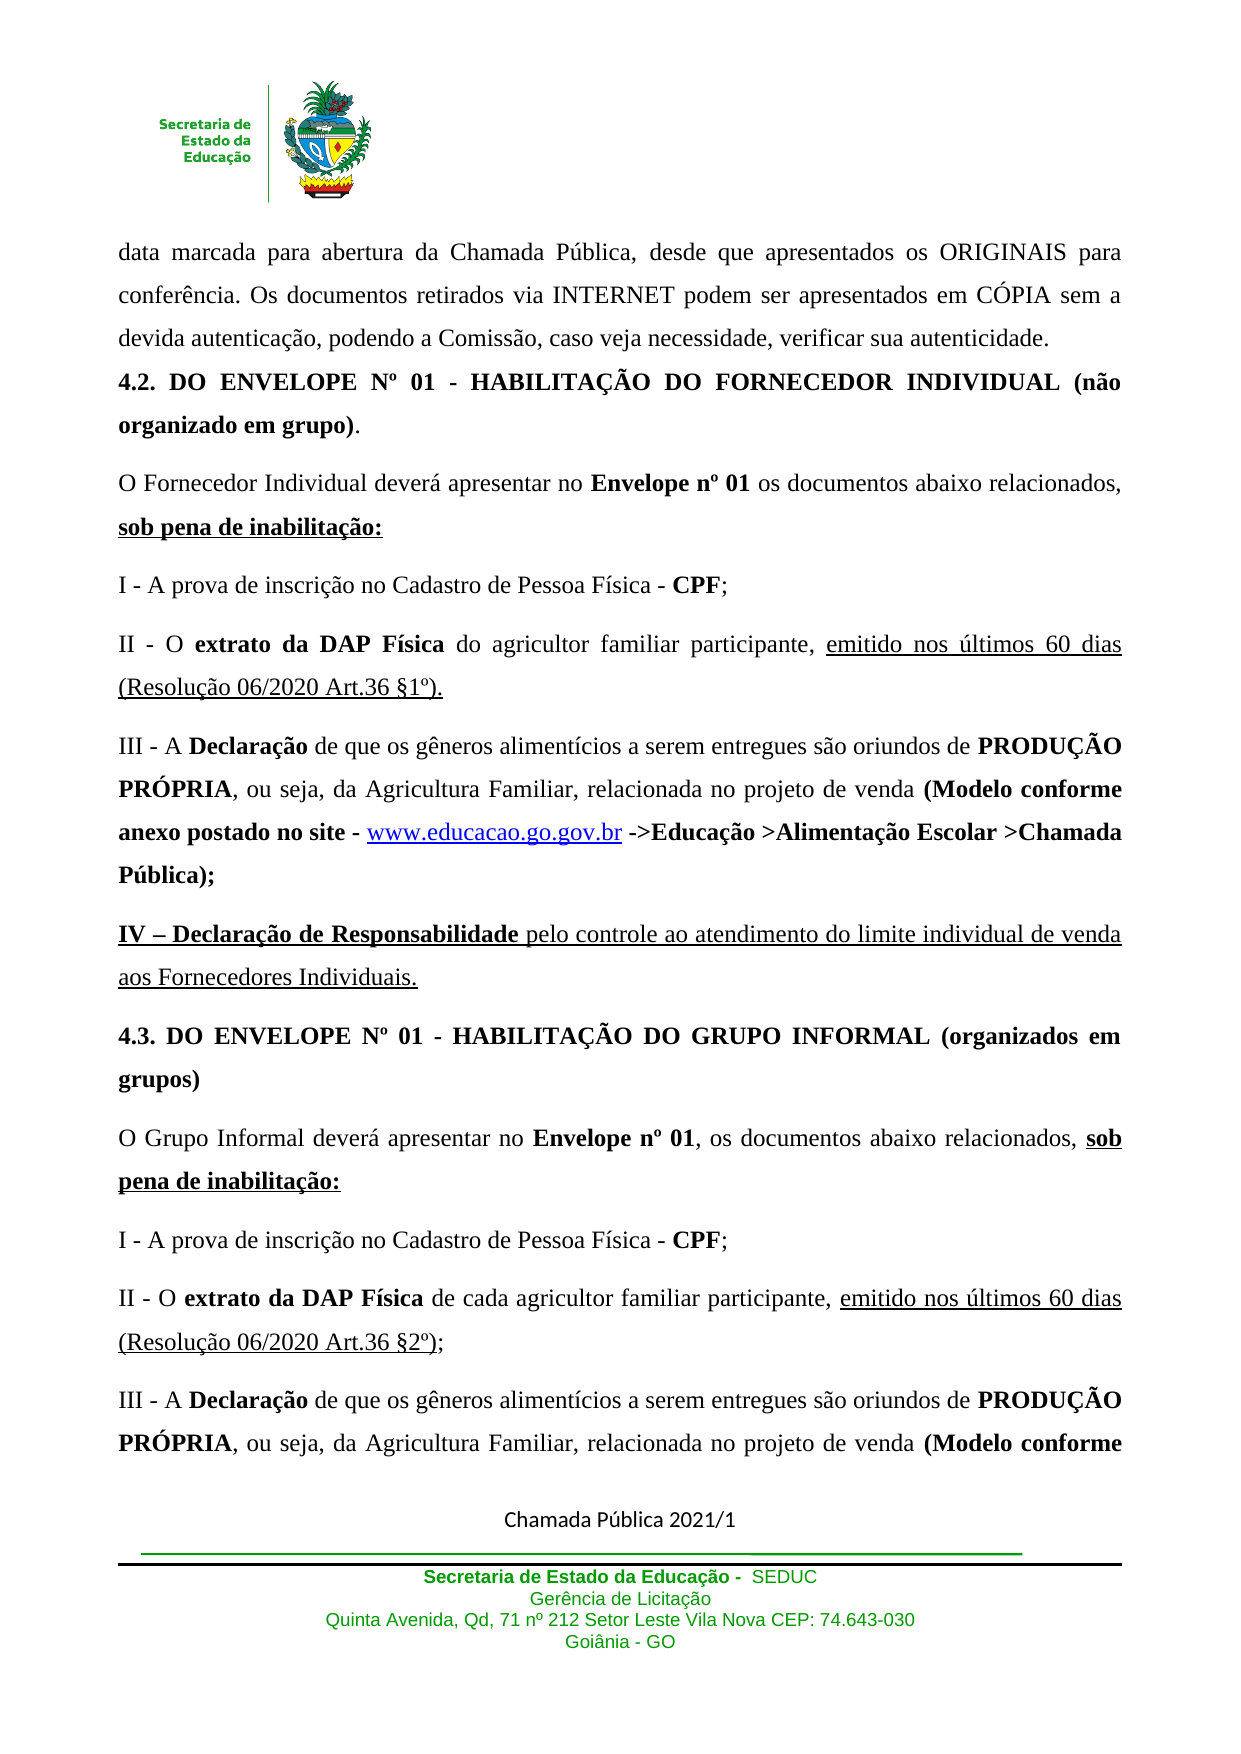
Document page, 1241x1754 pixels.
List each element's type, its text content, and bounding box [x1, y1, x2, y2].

text I - A prova de inscrição no Cadastro de Pessoa Física - CPF; [118, 1225, 1122, 1253]
text I - A prova de inscrição no Cadastro de Pessoa Física - CPF; [118, 570, 1122, 599]
text II - O extrato da DAP Física de cada agricultor familiar participante, emitido nos últimos 60 dias (Resolução 06/2020 Art.36 §2º); [118, 1283, 1122, 1355]
text O Grupo Informal deverá apresentar no Envelope nº 01, os documentos abaixo relacionados, sob pena de inabilitação: [118, 1123, 1122, 1195]
text II - O extrato da DAP Física do agricultor familiar participante, emitido nos últimos 60 dias (Resolução 06/2020 Art.36 §1º). [118, 629, 1122, 701]
text IV – Declaração de Responsabilidade pelo controle ao atendimento do limite individual de venda aos Fornecedores Individuais. [118, 919, 1122, 944]
text 4.3. DO ENVELOPE Nº 01 - HABILITAÇÃO DO GRUPO INFORMAL (organizados em grupos) [118, 1021, 1122, 1093]
text O Fornecedor Individual deverá apresentar no Envelope nº 01 os documentos abaixo relacionados, sob pena de inabilitação: [118, 468, 1122, 540]
picture [118, 73, 412, 210]
text 4.2. DO ENVELOPE Nº 01 - HABILITAÇÃO DO FORNECEDOR INDIVIDUAL (não organizado em grupo). [118, 367, 1122, 438]
text IV – Declaração de Responsabilidade pelo controle ao atendimento do limite individual de venda aos Fornecedores Individuais. [118, 946, 1122, 991]
